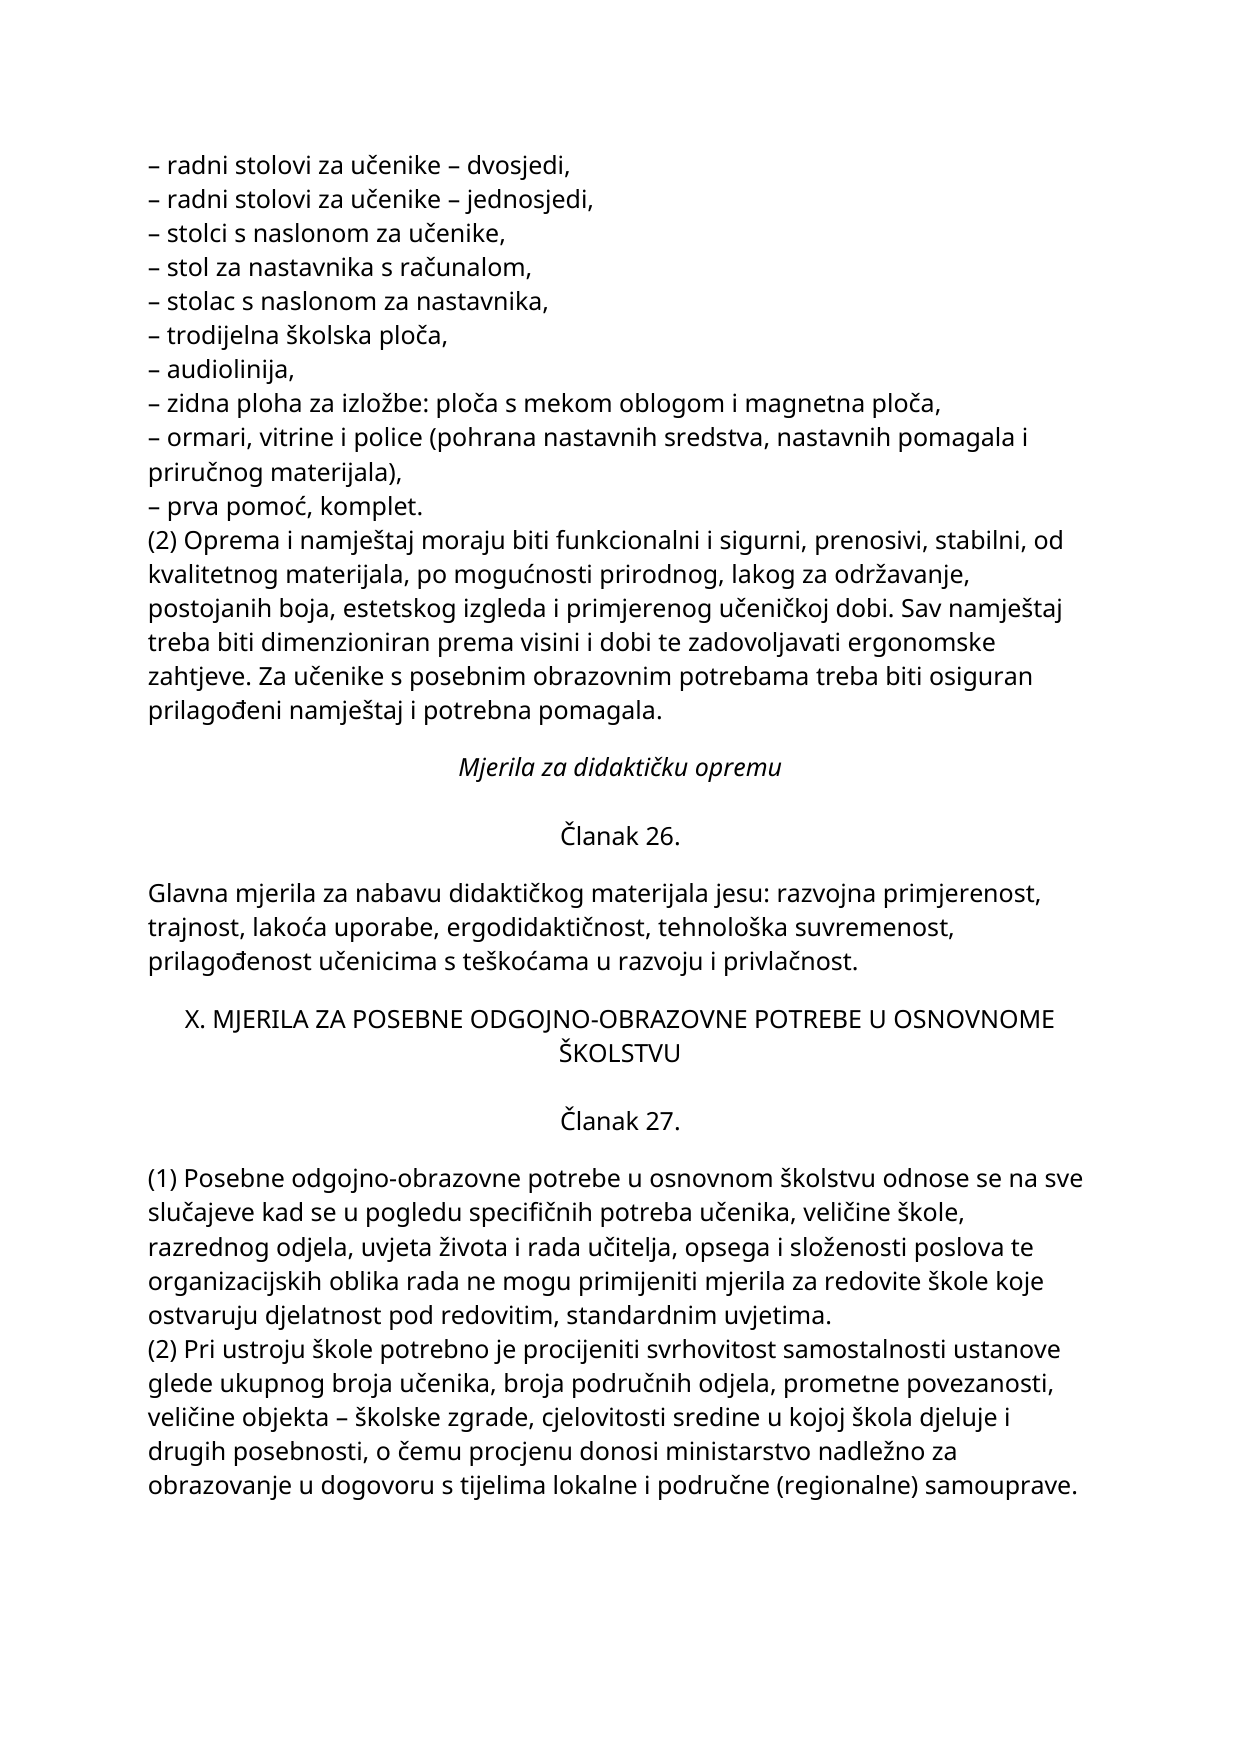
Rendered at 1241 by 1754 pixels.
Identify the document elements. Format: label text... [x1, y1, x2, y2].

text (1) Posebne odgojno-obrazovne potrebe u osnovnom školstvu odnose se na sve slučajeve kad se u pogledu specifičnih potreba učenika, veličine škole, razrednog odjela, uvjeta života i rada učitelja, opsega i složenosti poslova te organizacijskih oblika rada ne mogu primijeniti mjerila za redovite škole koje ostvaruju djelatnost pod redovitim, standardnim uvjetima. (2) Pri ustroju škole potrebno je procijeniti svrhovitost samostalnosti ustanove glede ukupnog broja učenika, broja područnih odjela, prometne povezanosti, veličine objekta – školske zgrade, cjelovitosti sredine u kojoj škola djeluje i drugih posebnosti, o čemu procjenu donosi ministarstvo nadležno za obrazovanje u dogovoru s tijelima lokalne i područne (regionalne) samouprave. [148, 1161, 1093, 1502]
text X. MJERILA ZA POSEBNE ODGOJNO-OBRAZOVNE POTREBE U OSNOVNOME ŠKOLSTVU Članak 27. [148, 1001, 1093, 1138]
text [148, 148, 1093, 727]
text Glavna mjerila za nabavu didaktičkog materijala jesu: razvojna primjerenost, trajnost, lakoća uporabe, ergodidaktičnost, tehnološka suvremenost, prilagođenost učenicima s teškoćama u razvoju i privlačnost. [148, 876, 1093, 978]
text Mjerila za didaktičku opremu Članak 26. [148, 750, 1093, 852]
